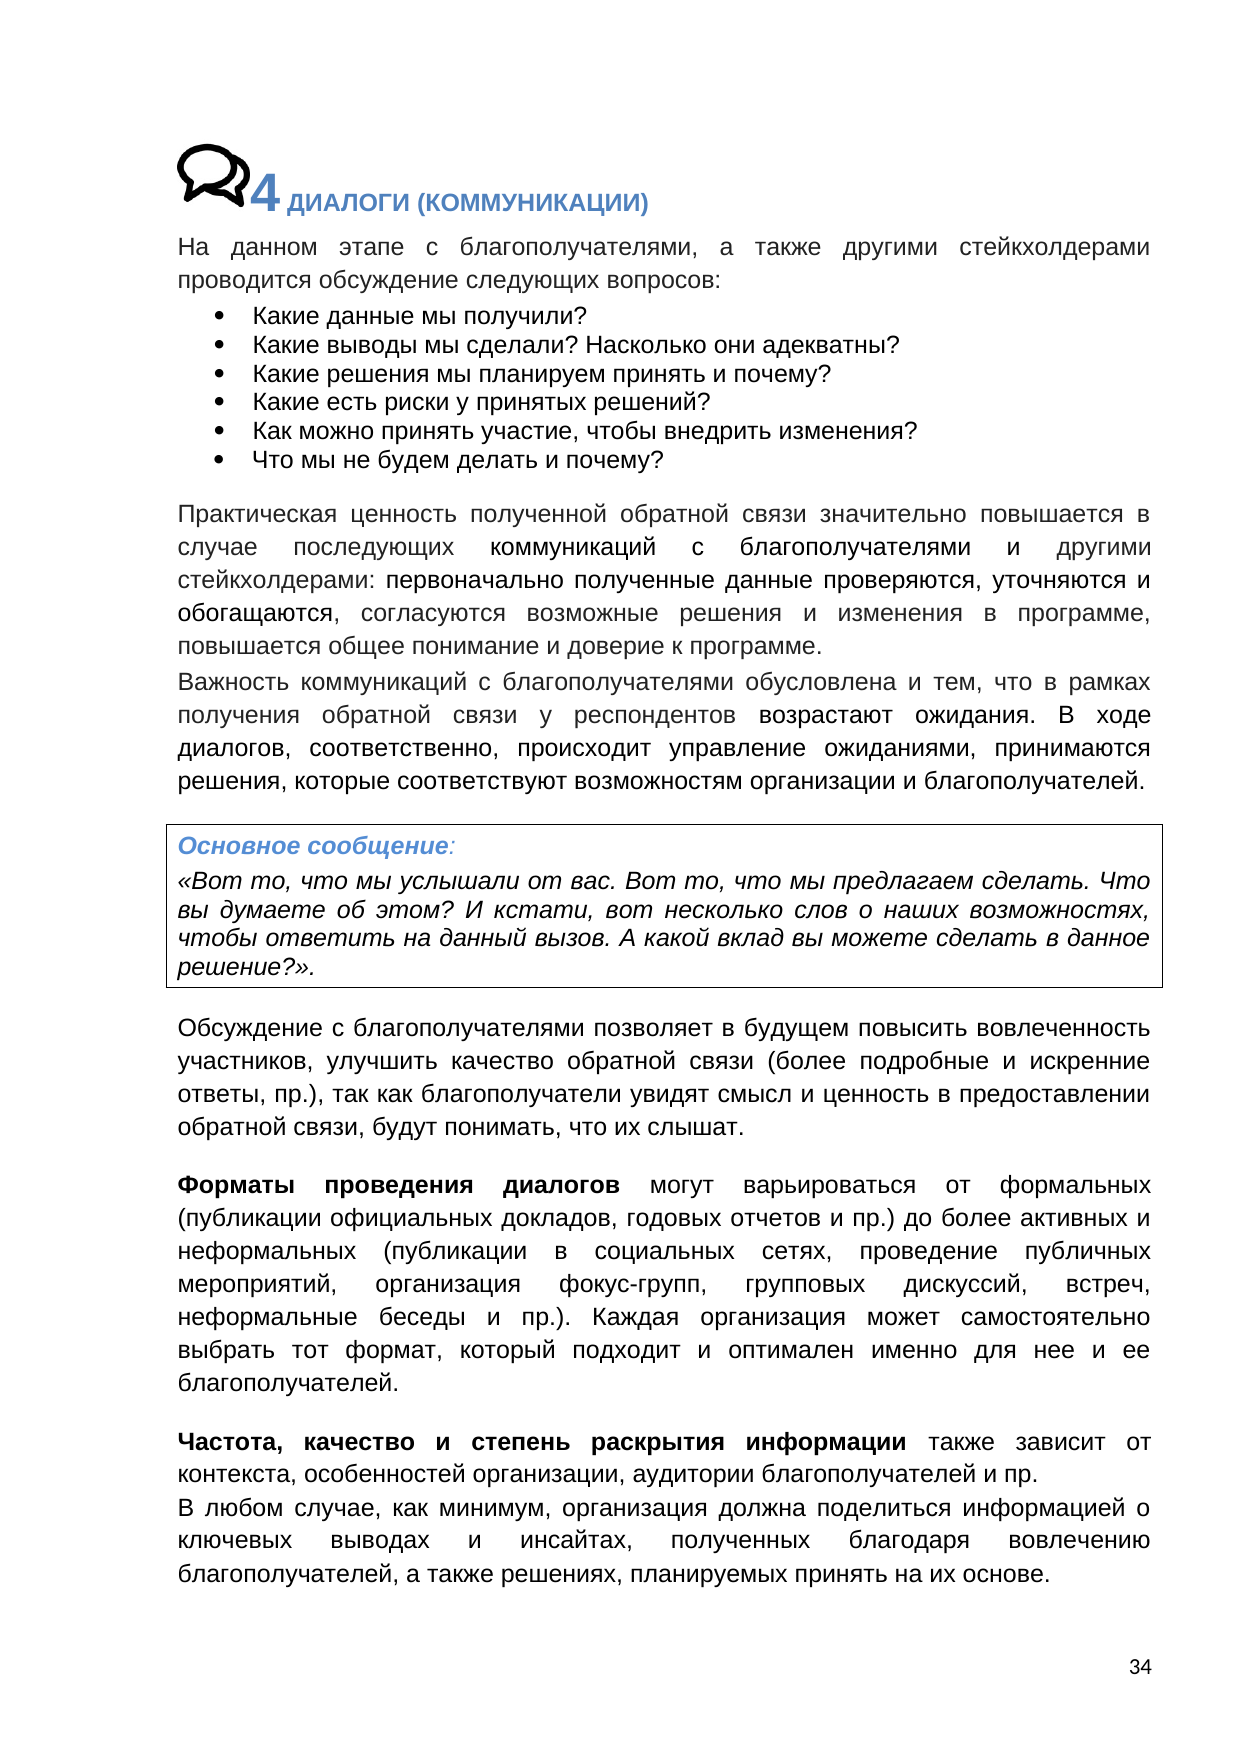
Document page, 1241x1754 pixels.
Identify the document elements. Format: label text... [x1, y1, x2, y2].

list Какие данные мы получили? [215, 301, 1152, 330]
list Как можно принять участие, чтобы внедрить изменения? [215, 416, 1152, 445]
table_header Основное сообщение: «Вот то, что мы услышали от вас. Вот то, что мы предлагаем сделать. Что вы думаете об этом? И кстати, вот несколько слов о наших возможностях, чтобы ответить на данный вызов. А какой вклад вы можете сделать в данное решение?». [167, 825, 1162, 987]
text Форматы проведения диалогов могут варьироваться от формальных (публикации официальных докладов, годовых отчетов и пр.) до более активных и неформальных (публикации в социальных сетях, проведение публичных мероприятий, организация фокус-групп, групповых дискуссий, встреч, неформальные беседы и пр.). Каждая организация может самостоятельно выбрать тот формат, который подходит и оптимален именно для нее и ее благополучателей. [177, 1170, 1152, 1397]
list Что мы не будем делать и почему? [214, 445, 1152, 474]
subtitle 4 ДИАЛОГИ (КОММУНИКАЦИИ) [177, 139, 1152, 223]
picture [177, 138, 250, 212]
list Какие выводы мы сделали? Насколько они адекватны? [215, 330, 1152, 358]
text На данном этапе с благополучателями, а также другими стейкхолдерами проводится обсуждение следующих вопросов: [177, 232, 1152, 294]
text Практическая ценность полученной обратной связи значительно повышается в случае последующих коммуникаций с благополучателями и другими стейкхолдерами: первоначально полученные данные проверяются, уточняются и обогащаются, согласуются возможные решения и изменения в программе, повышается общее понимание и доверие к программе. [177, 499, 1152, 660]
text Частота, качество и степень раскрытия информации также зависит от контекста, особенностей организации, аудитории благополучателей и пр. [177, 1426, 1152, 1488]
list Какие решения мы планируем принять и почему? [215, 358, 1152, 387]
text Обсуждение с благополучателями позволяет в будущем повысить вовлеченность участников, улучшить качество обратной связи (более подробные и искренние ответы, пр.), так как благополучатели увидят смысл и ценность в предоставлении обратной связи, будут понимать, что их слышат. [177, 1013, 1152, 1141]
text В любом случае, как минимум, организация должна поделиться информацией о ключевых выводах и инсайтах, полученных благодаря вовлечению благополучателей, а также решениях, планируемых принять на их основе. [177, 1492, 1152, 1587]
list Какие есть риски у принятых решений? [215, 387, 1152, 416]
text Важность коммуникаций с благополучателями обусловлена и тем, что в рамках получения обратной связи у респондентов возрастают ожидания. В ходе диалогов, соответственно, происходит управление ожиданиями, принимаются решения, которые соответствуют возможностям организации и благополучателей. [177, 667, 1152, 794]
